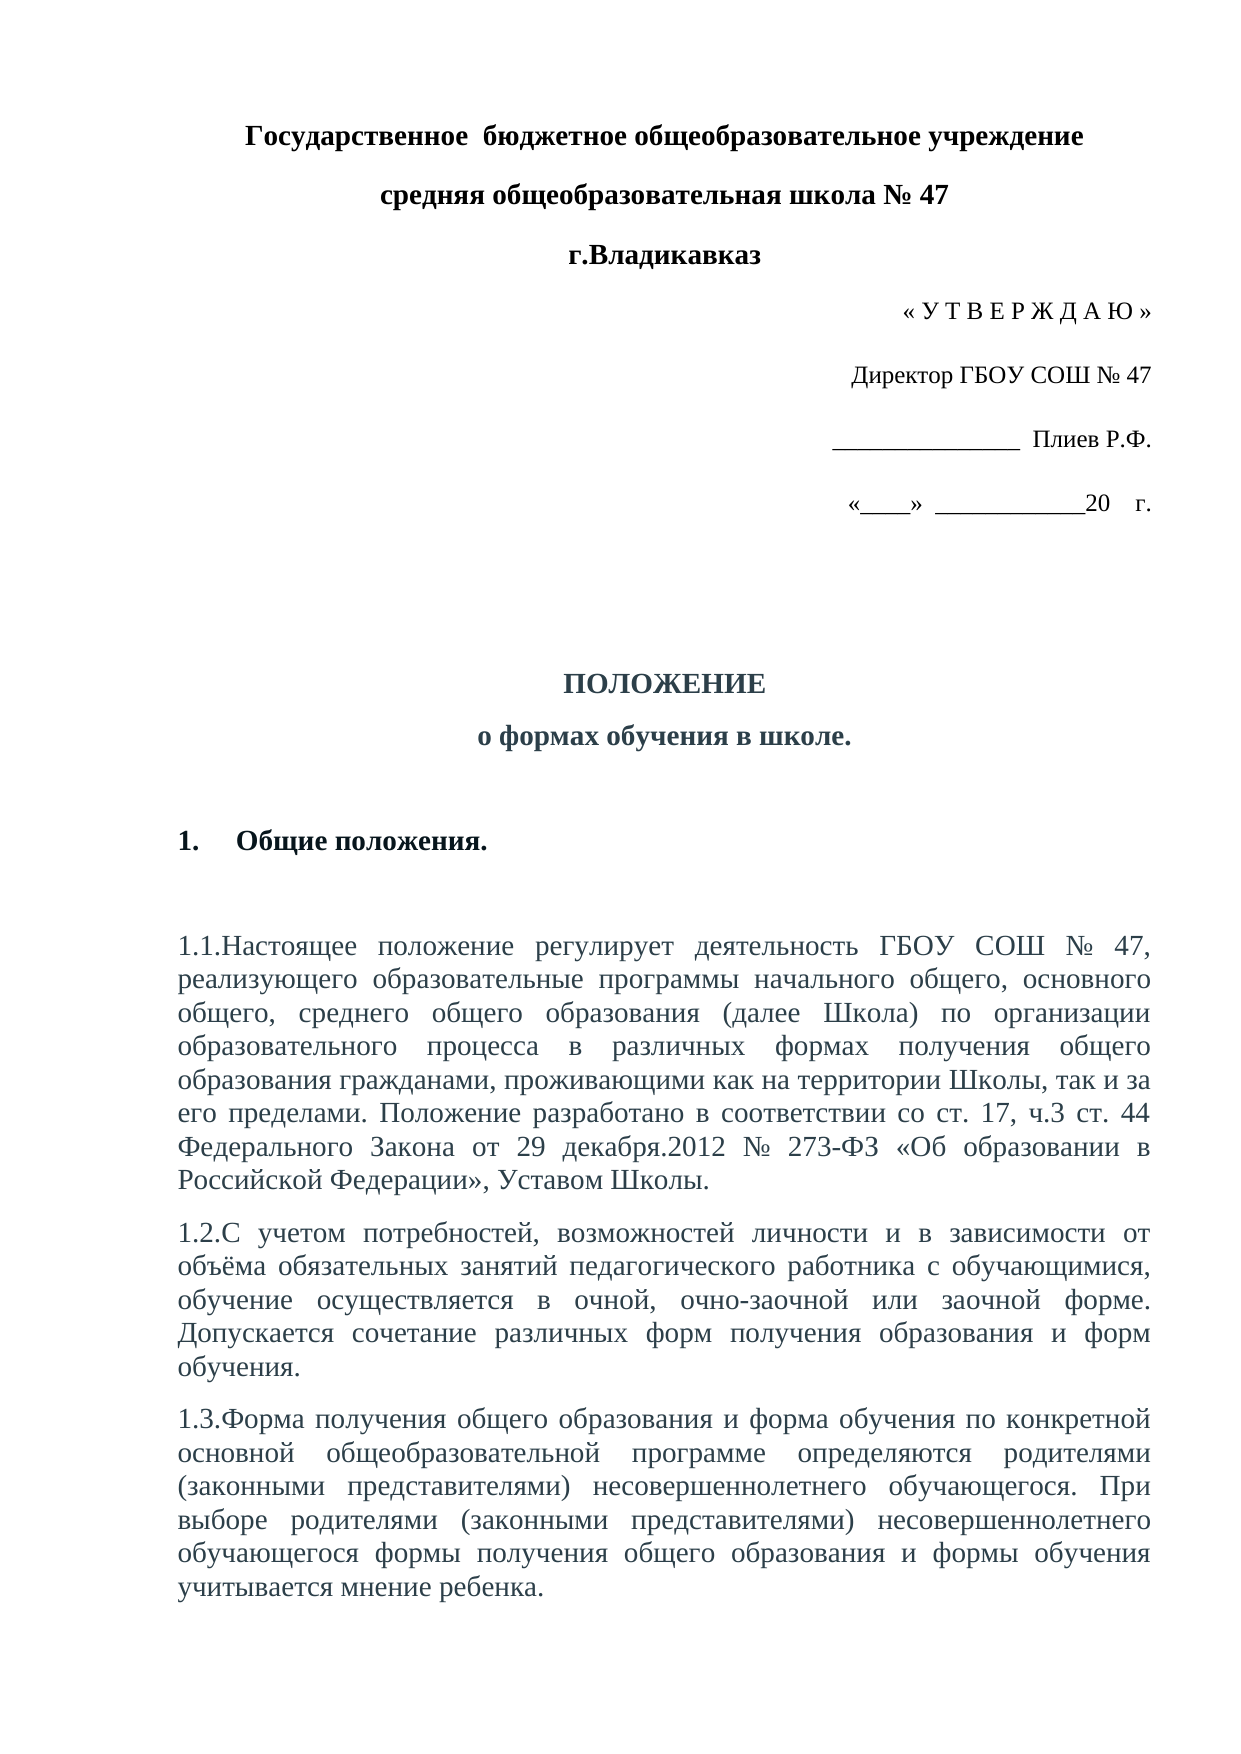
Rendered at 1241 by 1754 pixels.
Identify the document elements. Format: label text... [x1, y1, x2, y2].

text ПОЛОЖЕНИЕ [177, 666, 1152, 700]
text 1.3.Форма получения общего образования и форма обучения по конкретной основной общеобразовательной программе определяются родителями (законными представителями) несовершеннолетнего обучающегося. При выборе родителями (законными представителями) несовершеннолетнего обучающегося формы получения общего образования и формы обучения учитывается мнение ребенка. [177, 1401, 1152, 1602]
text Директор ГБОУ СОШ № 47 [177, 360, 1152, 389]
text Государственное бюджетное общеобразовательное учреждение [177, 118, 1152, 152]
text г.Владикавказ [177, 237, 1152, 270]
text «____» ____________20 г. [177, 488, 1152, 517]
text 1. Общие положения. [177, 823, 1152, 857]
text 1.2.С учетом потребностей, возможностей личности и в зависимости от объёма обязательных занятий педагогического работника с обучающимися, обучение осуществляется в очной, очно-заочной или заочной форме. Допускается сочетание различных форм получения образования и форм обучения. [177, 1215, 1152, 1382]
text _______________ Плиев Р.Ф. [177, 424, 1152, 453]
text о формах обучения в школе. [177, 718, 1152, 752]
text средняя общеобразовательная школа № 47 [177, 177, 1152, 211]
text « У Т В Е Р Ж Д А Ю » [177, 296, 1152, 325]
text 1.1.Настоящее положение регулирует деятельность ГБОУ СОШ № 47, реализующего образовательные программы начального общего, основного общего, среднего общего образования (далее Школа) по организации образовательного процесса в различных формах получения общего образования гражданами, проживающими как на территории Школы, так и за его пределами. Положение разработано в соответствии со ст. 17, ч.3 ст. 44 Федерального Закона от 29 декабря.2012 № 273-ФЗ «Об образовании в Российской Федерации», Уставом Школы. [177, 928, 1152, 1196]
